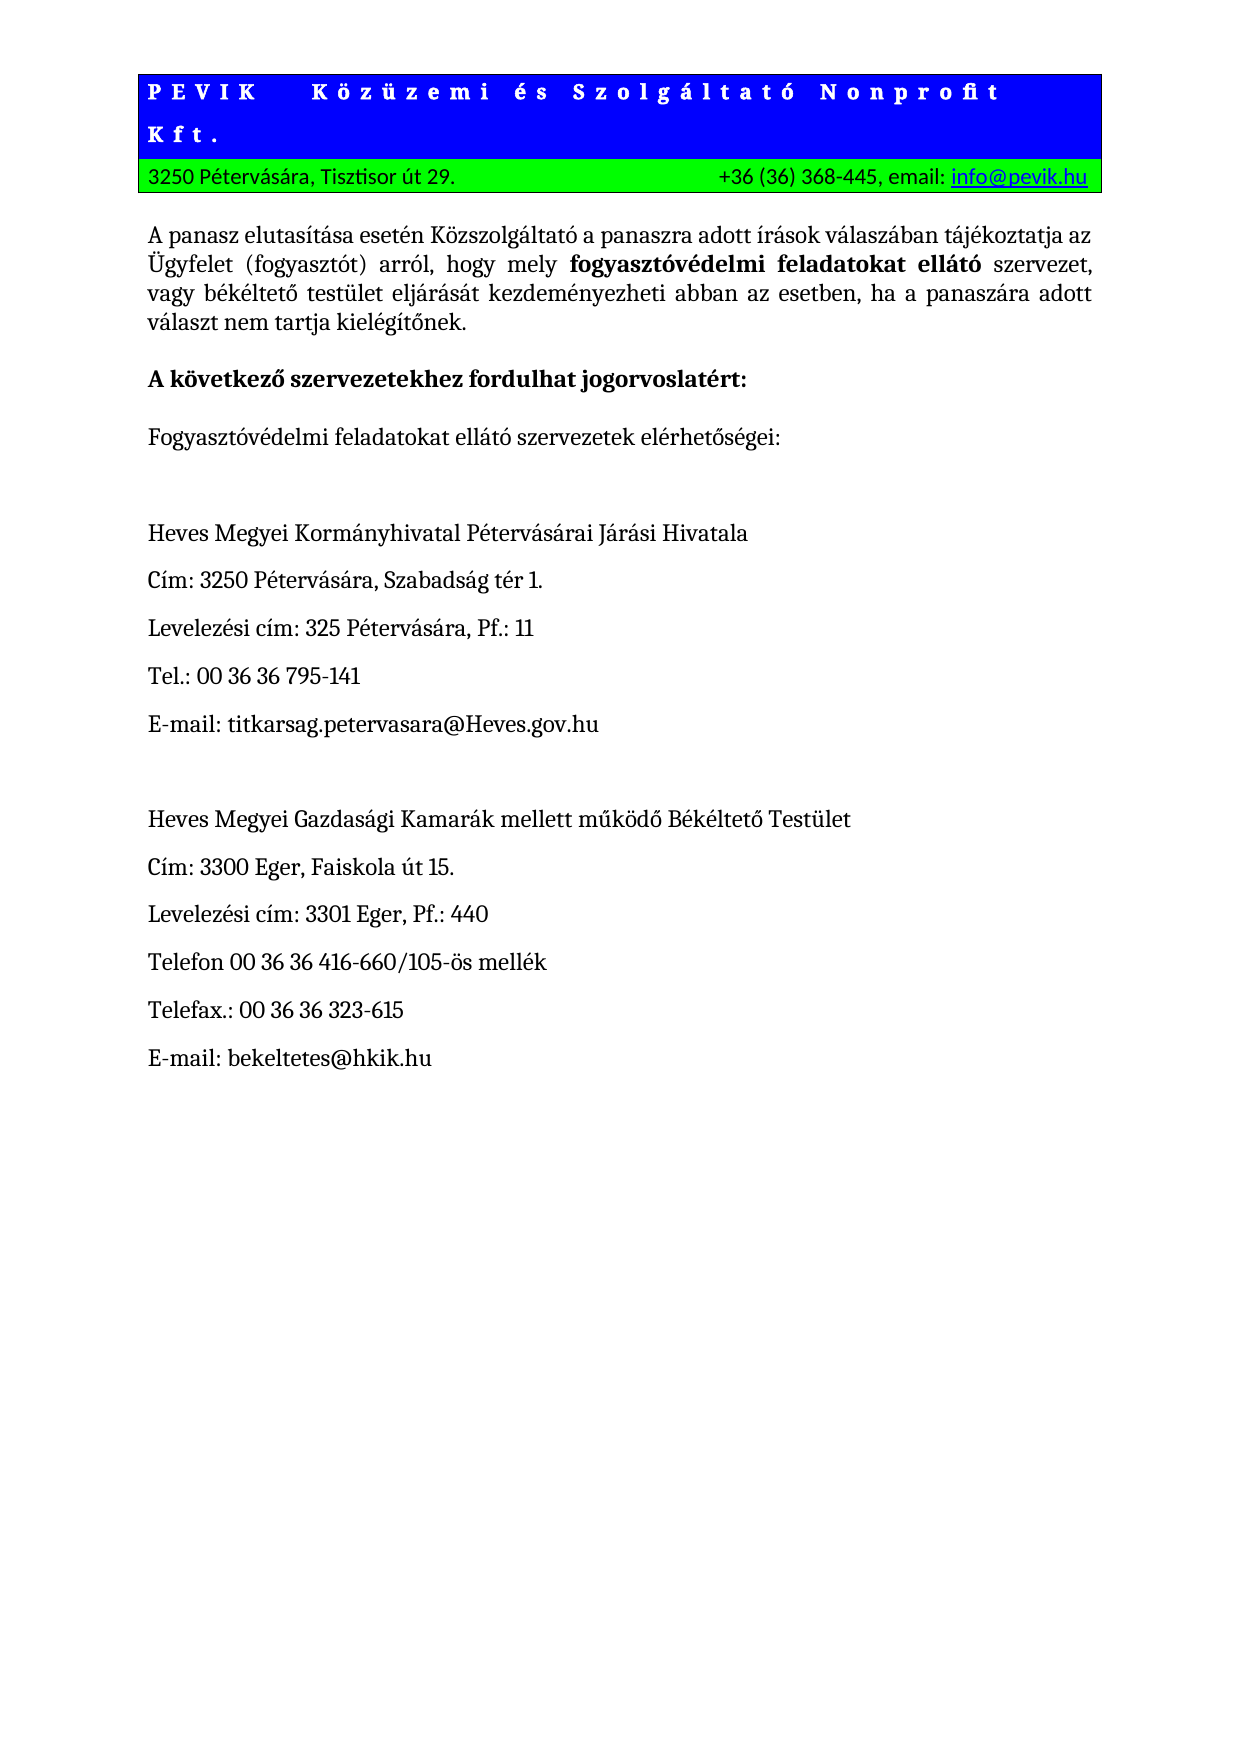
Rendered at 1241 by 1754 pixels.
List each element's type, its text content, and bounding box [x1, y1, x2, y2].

text Heves Megyei Gazdasági Kamarák mellett működő Békéltető Testület [148, 805, 1093, 834]
text Tel.: 00 36 36 795-141 [148, 662, 1093, 691]
text Cím: 3250 Pétervására, Szabadság tér 1. [148, 566, 1093, 595]
text Telefax.: 00 36 36 323-615 [148, 996, 1093, 1024]
text Heves Megyei Kormányhivatal Pétervásárai Járási Hivatala [148, 519, 1093, 547]
text Levelezési cím: 325 Pétervására, Pf.: 11 [148, 614, 1093, 643]
text Cím: 3300 Eger, Faiskola út 15. [148, 853, 1093, 881]
text A panasz elutasítása esetén Közszolgáltató a panaszra adott írások válaszában tájékoztatja az Ügyfelet (fogyasztót) arról, hogy mely fogyasztóvédelmi feladatokat ellátó szervezet, vagy békéltető testület eljárását kezdeményezheti abban az esetben, ha a panaszára adott választ nem tartja kielégítőnek. [148, 221, 1093, 336]
text A következő szervezetekhez fordulhat jogorvoslatért: [148, 365, 1093, 394]
text Fogyasztóvédelmi feladatokat ellátó szervezetek elérhetőségei: [148, 423, 1093, 452]
text Telefon 00 36 36 416-660/105-ös mellék [148, 948, 1093, 977]
text E-mail: bekeltetes@hkik.hu [148, 1043, 1093, 1072]
text Levelezési cím: 3301 Eger, Pf.: 440 [148, 900, 1093, 929]
text E-mail: titkarsag.petervasara@Heves.gov.hu [148, 709, 1093, 738]
